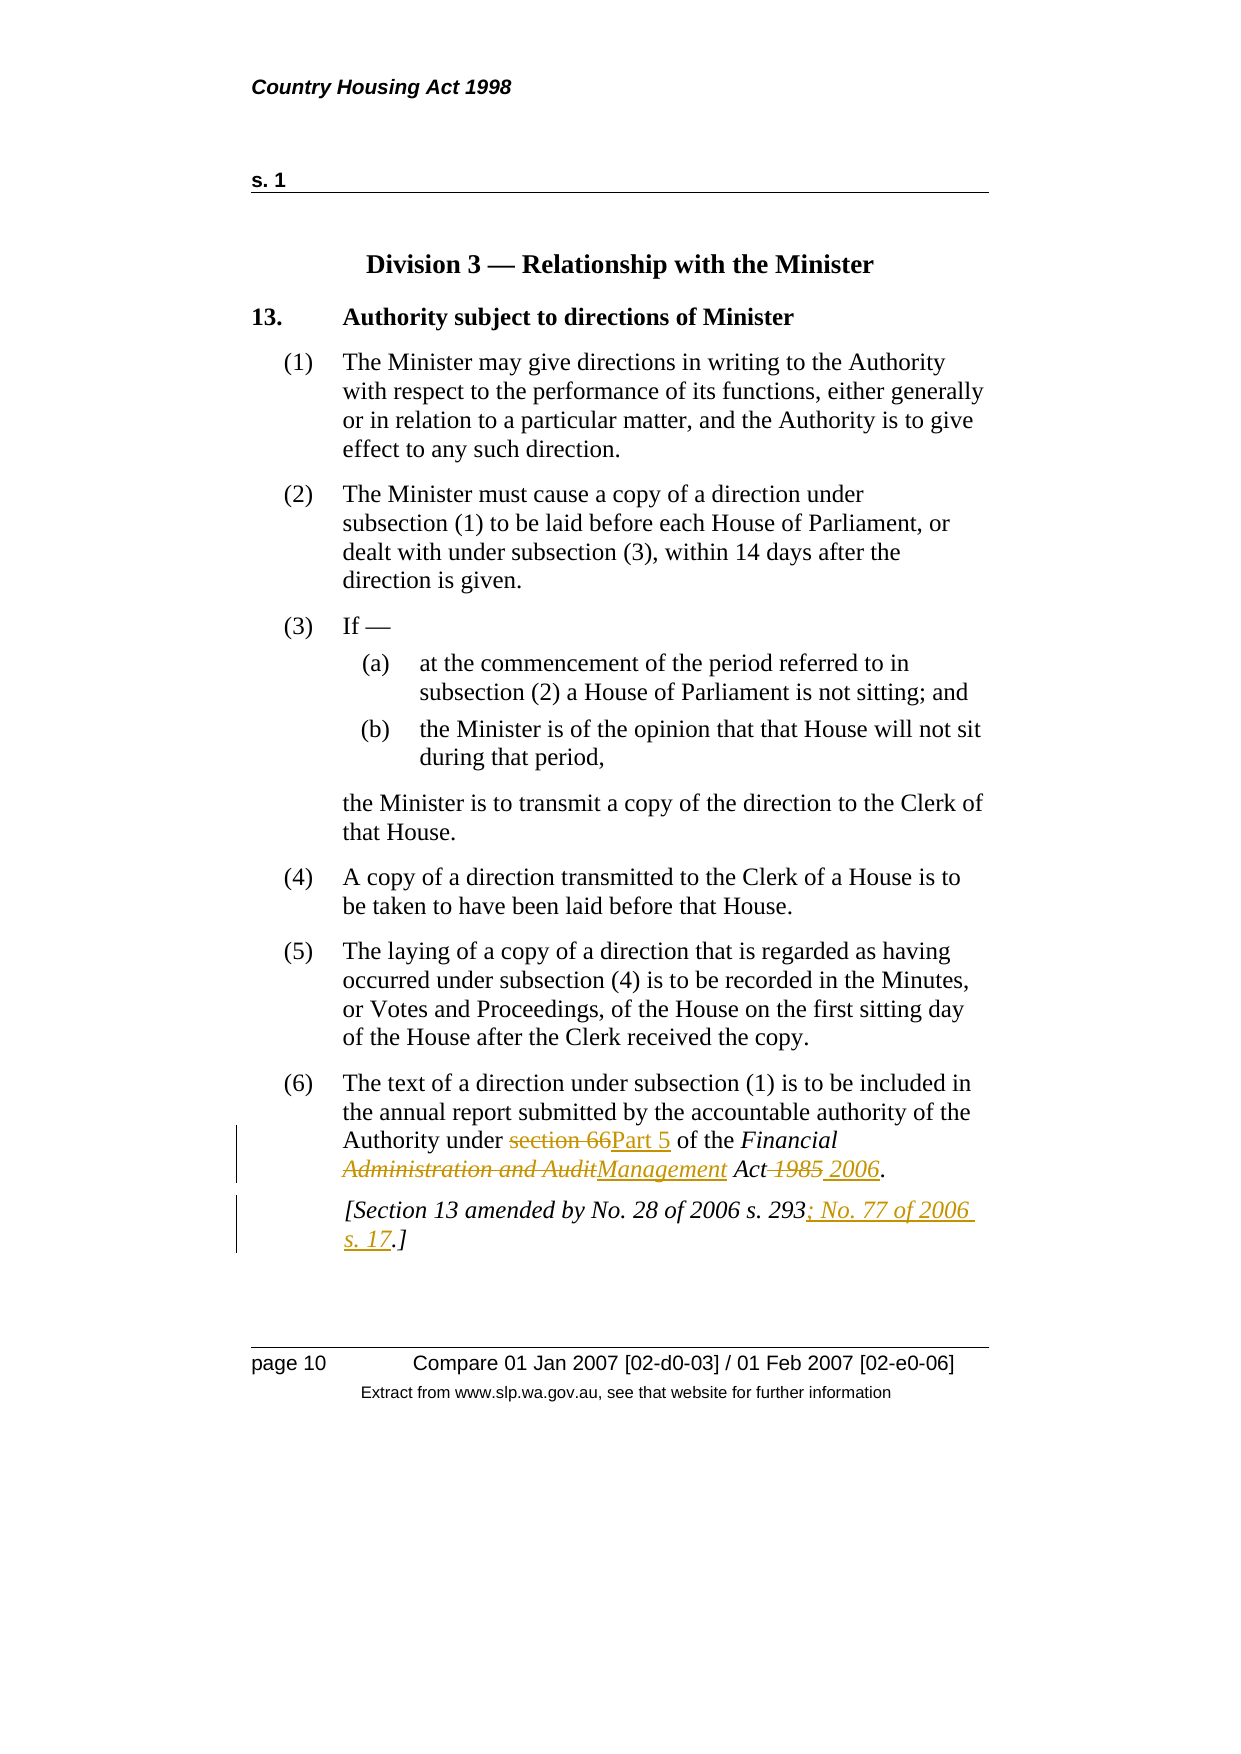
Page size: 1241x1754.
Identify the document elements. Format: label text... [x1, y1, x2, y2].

text (5) The laying of a copy of a direction that is regarded as having occurred under subsection (4) is to be recorded in the Minutes, or Votes and Proceedings, of the House on the first sitting day of the House after the Clerk received the copy. [251, 936, 989, 1051]
text (b) the Minister is of the opinion that that House will not sit during that period, [251, 714, 989, 771]
text [Section 13 amended by No. 28 of 2006 s. 293.] [251, 1195, 989, 1253]
text (2) The Minister must cause a copy of a direction under subsection (1) to be laid before each House of Parliament, or dealt with under subsection (3), within 14 days after the direction is given. [251, 479, 989, 594]
subtitle 13. Authority subject to directions of Minister [251, 302, 989, 331]
subtitle Division 3 — Relationship with the Minister [251, 248, 989, 279]
text (4) A copy of a direction transmitted to the Clerk of a House is to be taken to have been laid before that House. [251, 862, 989, 919]
text (6) The text of a direction under subsection (1) is to be included in the annual report submitted by the accountable authority of the Authority under of the Financial Act. [251, 1068, 989, 1183]
text the Minister is to transmit a copy of the direction to the Clerk of that House. [251, 788, 989, 845]
text (1) The Minister may give directions in writing to the Authority with respect to the performance of its functions, either generally or in relation to a particular matter, and the Authority is to give effect to any such direction. [251, 347, 989, 462]
text (3) If — [251, 611, 989, 639]
text (a) at the commencement of the period referred to in subsection (2) a House of Parliament is not sitting; and [251, 648, 989, 705]
